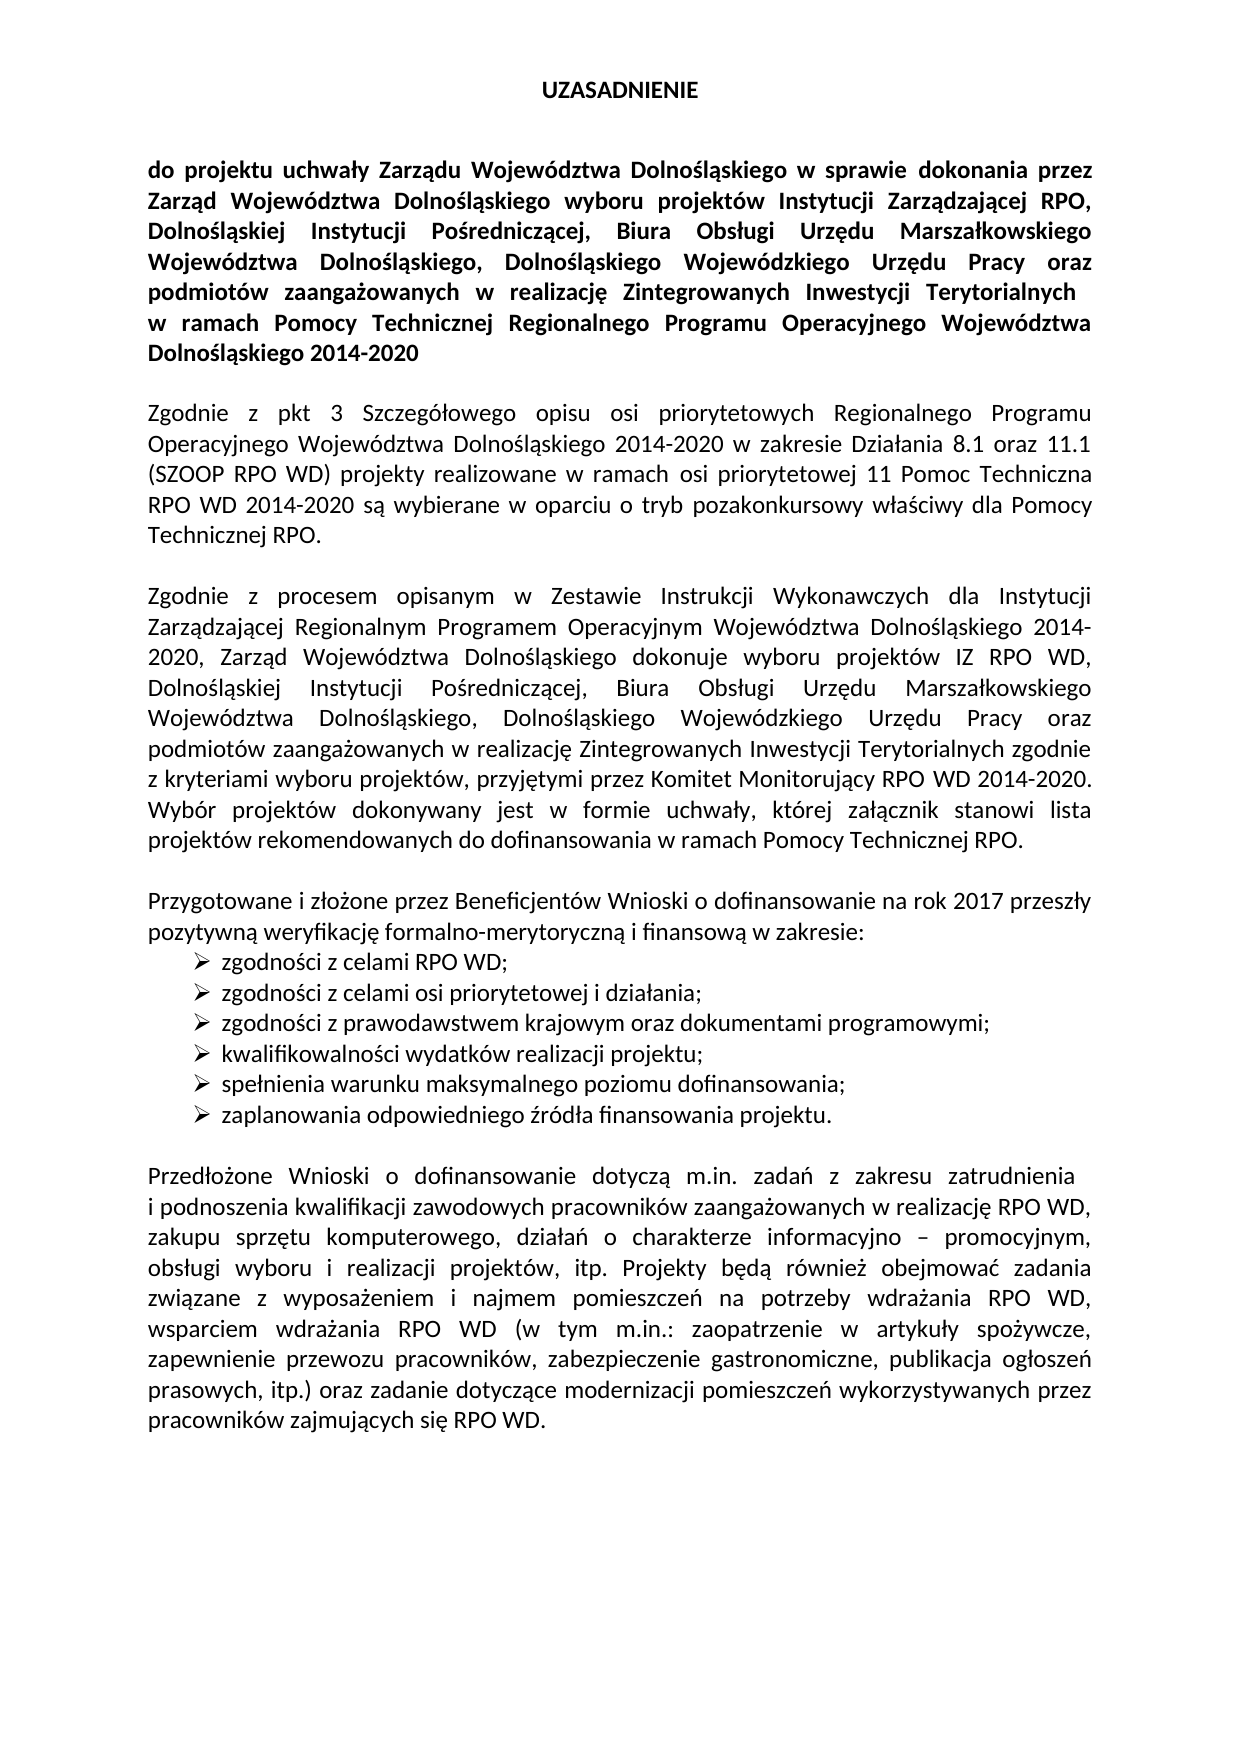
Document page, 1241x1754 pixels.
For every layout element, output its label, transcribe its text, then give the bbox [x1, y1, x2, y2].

list zaplanowania odpowiedniego źródła finansowania projektu. [192, 1099, 1093, 1130]
list kwalifikowalności wydatków realizacji projektu; [192, 1038, 1093, 1069]
list zgodności z celami osi priorytetowej i działania; [192, 977, 1093, 1008]
list zgodności z celami RPO WD; [192, 947, 1093, 977]
text Zgodnie z procesem opisanym w Zestawie Instrukcji Wykonawczych dla Instytucji Zarządzającej Regionalnym Programem Operacyjnym Województwa Dolnośląskiego 2014-2020, Zarząd Województwa Dolnośląskiego dokonuje wyboru projektów IZ RPO WD, Dolnośląskiej Instytucji Pośredniczącej, Biura Obsługi Urzędu Marszałkowskiego Województwa Dolnośląskiego, Dolnośląskiego Wojewódzkiego Urzędu Pracy oraz podmiotów zaangażowanych w realizację Zintegrowanych Inwestycji Terytorialnych zgodnie z kryteriami wyboru projektów, przyjętymi przez Komitet Monitorujący RPO WD 2014-2020. Wybór projektów dokonywany jest w formie uchwały, której załącznik stanowi lista projektów rekomendowanych do dofinansowania w ramach Pomocy Technicznej RPO. [148, 580, 1093, 855]
text Przedłożone Wnioski o dofinansowanie dotyczą m.in. zadań z zakresu zatrudnienia i podnoszenia kwalifikacji zawodowych pracowników zaangażowanych w realizację RPO WD, zakupu sprzętu komputerowego, działań o charakterze informacyjno – promocyjnym, obsługi wyboru i realizacji projektów, itp. Projekty będą również obejmować zadania związane z wyposażeniem i najmem pomieszczeń na potrzeby wdrażania RPO WD, wsparciem wdrażania RPO WD (w tym m.in.: zaopatrzenie w artykuły spożywcze, zapewnienie przewozu pracowników, zabezpieczenie gastronomiczne, publikacja ogłoszeń prasowych, itp.) oraz zadanie dotyczące modernizacji pomieszczeń wykorzystywanych przez pracowników zajmujących się RPO WD. [148, 1160, 1093, 1435]
text Zgodnie z pkt 3 Szczegółowego opisu osi priorytetowych Regionalnego Programu Operacyjnego Województwa Dolnośląskiego 2014-2020 w zakresie Działania 8.1 oraz 11.1 (SZOOP RPO WD) projekty realizowane w ramach osi priorytetowej 11 Pomoc Techniczna RPO WD 2014-2020 są wybierane w oparciu o tryb pozakonkursowy właściwy dla Pomocy Technicznej RPO. [148, 397, 1093, 550]
text Przygotowane i złożone przez Beneficjentów Wnioski o dofinansowanie na rok 2017 przeszły pozytywną weryfikację formalno-merytoryczną i finansową w zakresie: [148, 886, 1093, 947]
text do projektu uchwały Zarządu Województwa Dolnośląskiego w sprawie dokonania przez Zarząd Województwa Dolnośląskiego wyboru projektów Instytucji Zarządzającej RPO, Dolnośląskiej Instytucji Pośredniczącej, Biura Obsługi Urzędu Marszałkowskiego Województwa Dolnośląskiego, Dolnośląskiego Wojewódzkiego Urzędu Pracy oraz podmiotów zaangażowanych w realizację Zintegrowanych Inwestycji Terytorialnych w ramach Pomocy Technicznej Regionalnego Programu Operacyjnego Województwa Dolnośląskiego 2014-2020 [148, 154, 1093, 368]
list spełnienia warunku maksymalnego poziomu dofinansowania; [192, 1069, 1093, 1099]
list zgodności z prawodawstwem krajowym oraz dokumentami programowymi; [192, 1008, 1093, 1038]
text UZASADNIENIE [148, 74, 1093, 104]
